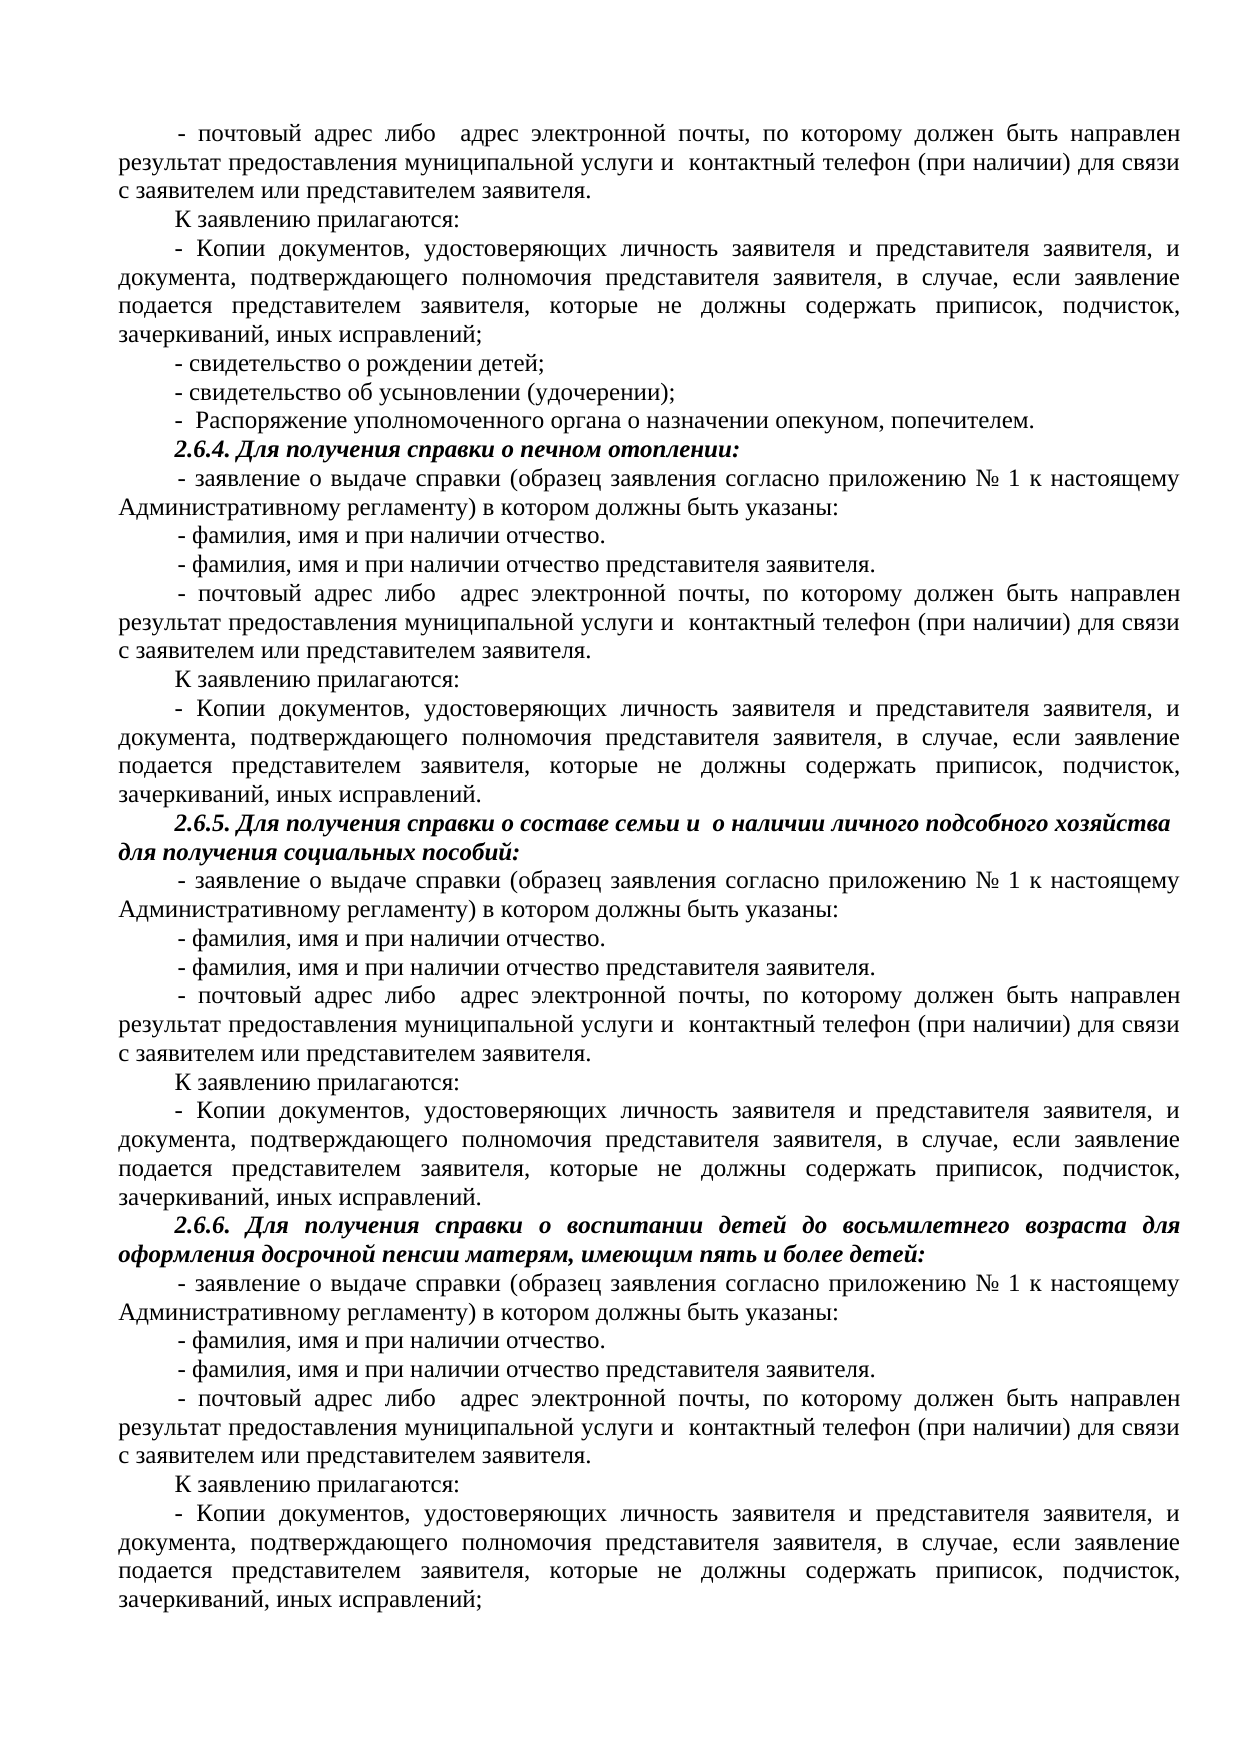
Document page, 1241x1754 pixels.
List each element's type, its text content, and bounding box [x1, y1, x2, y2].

text К заявлению прилагаются: [118, 1067, 1181, 1096]
text - почтовый адрес либо адрес электронной почты, по которому должен быть направлен результат предоставления муниципальной услуги и контактный телефон (при наличии) для связи с заявителем или представителем заявителя. [118, 981, 1181, 1067]
text 2.6.5. Для получения справки о составе семьи и о наличии личного подсобного хозяйства для получения социальных пособий: [118, 808, 1181, 866]
text - фамилия, имя и при наличии отчество представителя заявителя. [118, 952, 1181, 981]
text - фамилия, имя и при наличии отчество. [118, 923, 1181, 952]
text К заявлению прилагаются: [118, 204, 1181, 233]
text - заявление о выдаче справки (образец заявления согласно приложению № 1 к настоящему Административному регламенту) в котором должны быть указаны: [118, 463, 1181, 521]
text - заявление о выдаче справки (образец заявления согласно приложению № 1 к настоящему Административному регламенту) в котором должны быть указаны: [118, 866, 1181, 923]
text К заявлению прилагаются: [118, 1469, 1181, 1498]
text - фамилия, имя и при наличии отчество представителя заявителя. [118, 549, 1181, 578]
text - Копии документов, удостоверяющих личность заявителя и представителя заявителя, и документа, подтверждающего полномочия представителя заявителя, в случае, если заявление подается представителем заявителя, которые не должны содержать приписок, подчисток, зачеркиваний, иных исправлений. [118, 1096, 1181, 1211]
text - свидетельство об усыновлении (удочерении); [118, 377, 1181, 406]
text - Распоряжение уполномоченного органа о назначении опекуном, попечителем. [118, 406, 1181, 434]
text - фамилия, имя и при наличии отчество представителя заявителя. [118, 1354, 1181, 1383]
text К заявлению прилагаются: [118, 664, 1181, 693]
text - свидетельство о рождении детей; [118, 348, 1181, 377]
text 2.6.4. Для получения справки о печном отоплении: [118, 434, 1181, 463]
text - заявление о выдаче справки (образец заявления согласно приложению № 1 к настоящему Административному регламенту) в котором должны быть указаны: [118, 1268, 1181, 1326]
text - почтовый адрес либо адрес электронной почты, по которому должен быть направлен результат предоставления муниципальной услуги и контактный телефон (при наличии) для связи с заявителем или представителем заявителя. [118, 1383, 1181, 1469]
text - фамилия, имя и при наличии отчество. [118, 521, 1181, 549]
text - Копии документов, удостоверяющих личность заявителя и представителя заявителя, и документа, подтверждающего полномочия представителя заявителя, в случае, если заявление подается представителем заявителя, которые не должны содержать приписок, подчисток, зачеркиваний, иных исправлений. [118, 693, 1181, 808]
text - почтовый адрес либо адрес электронной почты, по которому должен быть направлен результат предоставления муниципальной услуги и контактный телефон (при наличии) для связи с заявителем или представителем заявителя. [118, 578, 1181, 664]
text 2.6.6. Для получения справки о воспитании детей до восьмилетнего возраста для оформления досрочной пенсии матерям, имеющим пять и более детей: [118, 1211, 1181, 1268]
text - почтовый адрес либо адрес электронной почты, по которому должен быть направлен результат предоставления муниципальной услуги и контактный телефон (при наличии) для связи с заявителем или представителем заявителя. [118, 118, 1181, 204]
text - фамилия, имя и при наличии отчество. [118, 1326, 1181, 1354]
